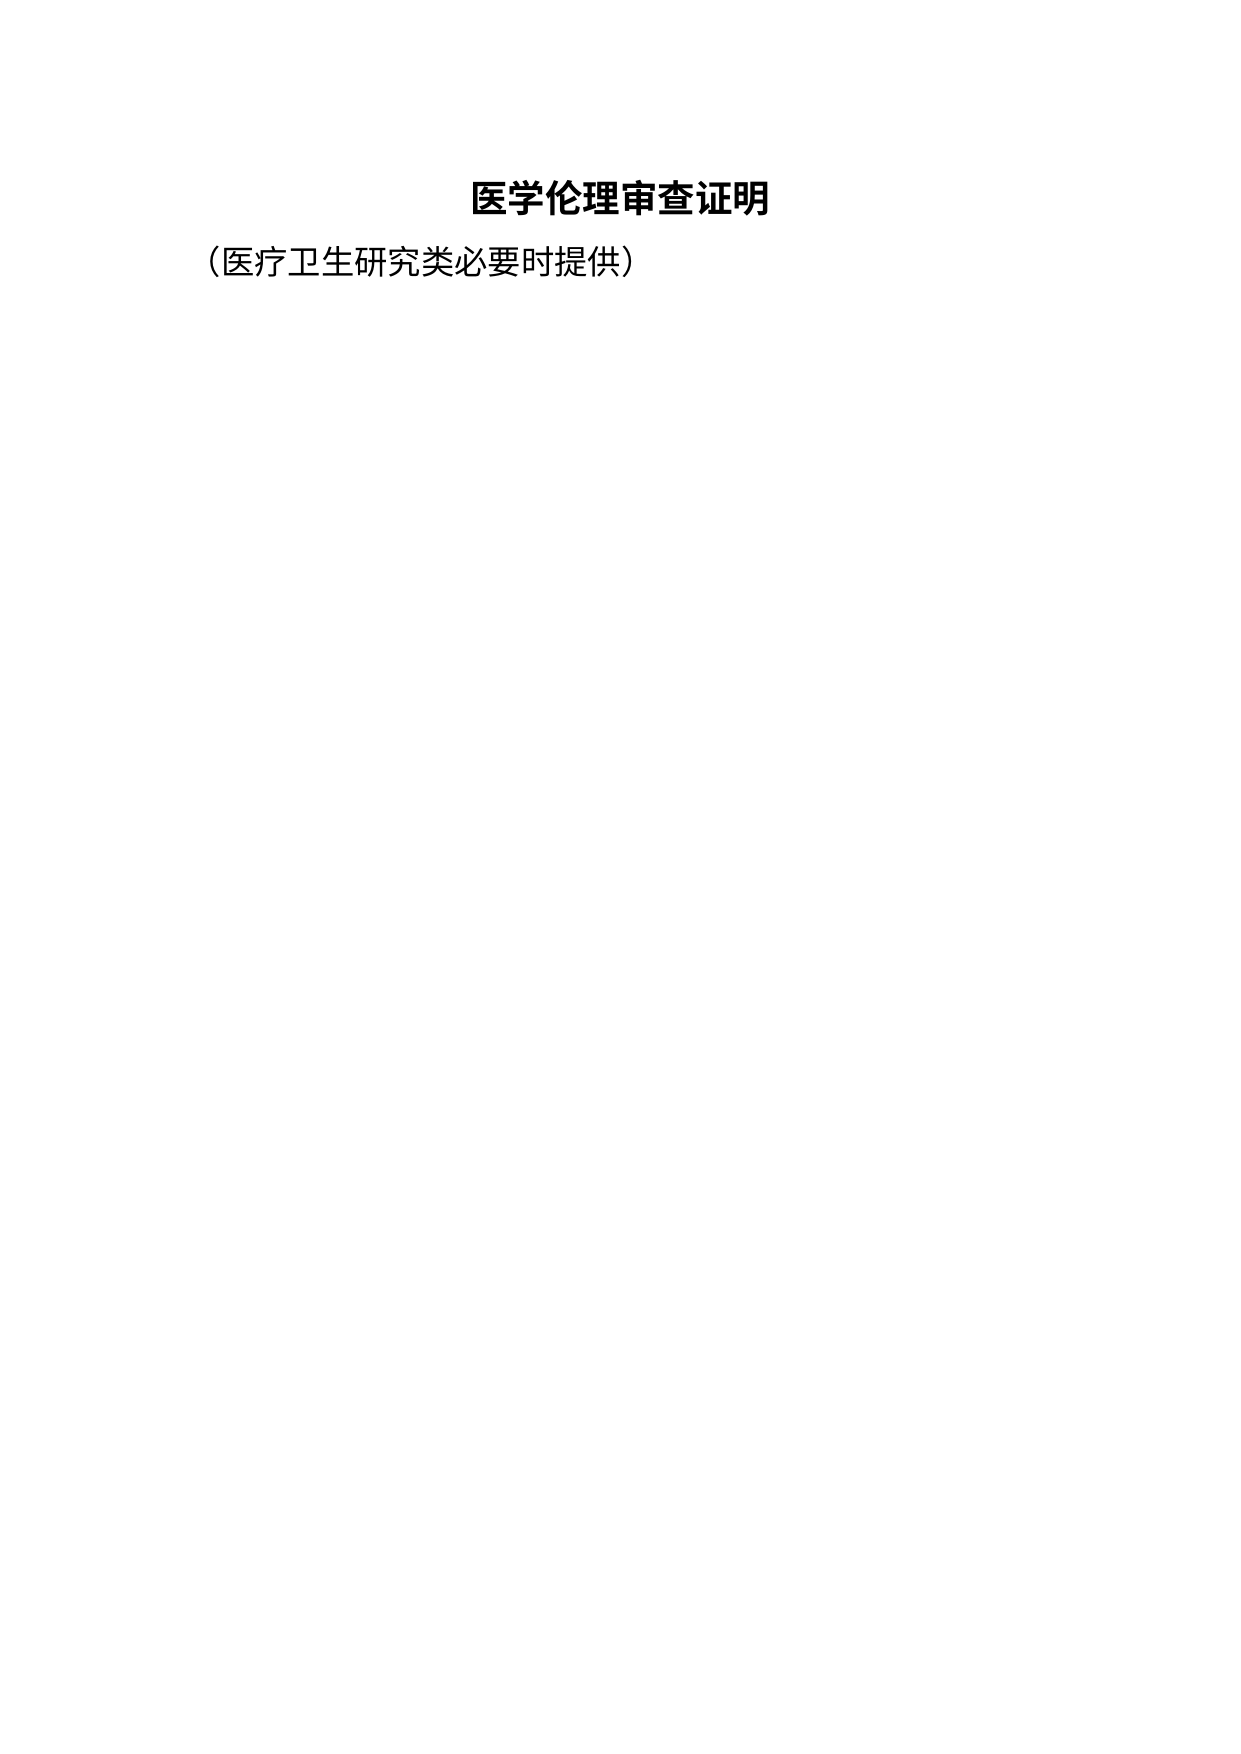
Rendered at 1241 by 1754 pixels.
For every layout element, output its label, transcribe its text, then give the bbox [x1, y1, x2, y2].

text （医疗卫生研究类必要时提供） [187, 224, 1053, 287]
text 医学伦理审查证明 [187, 162, 1053, 224]
